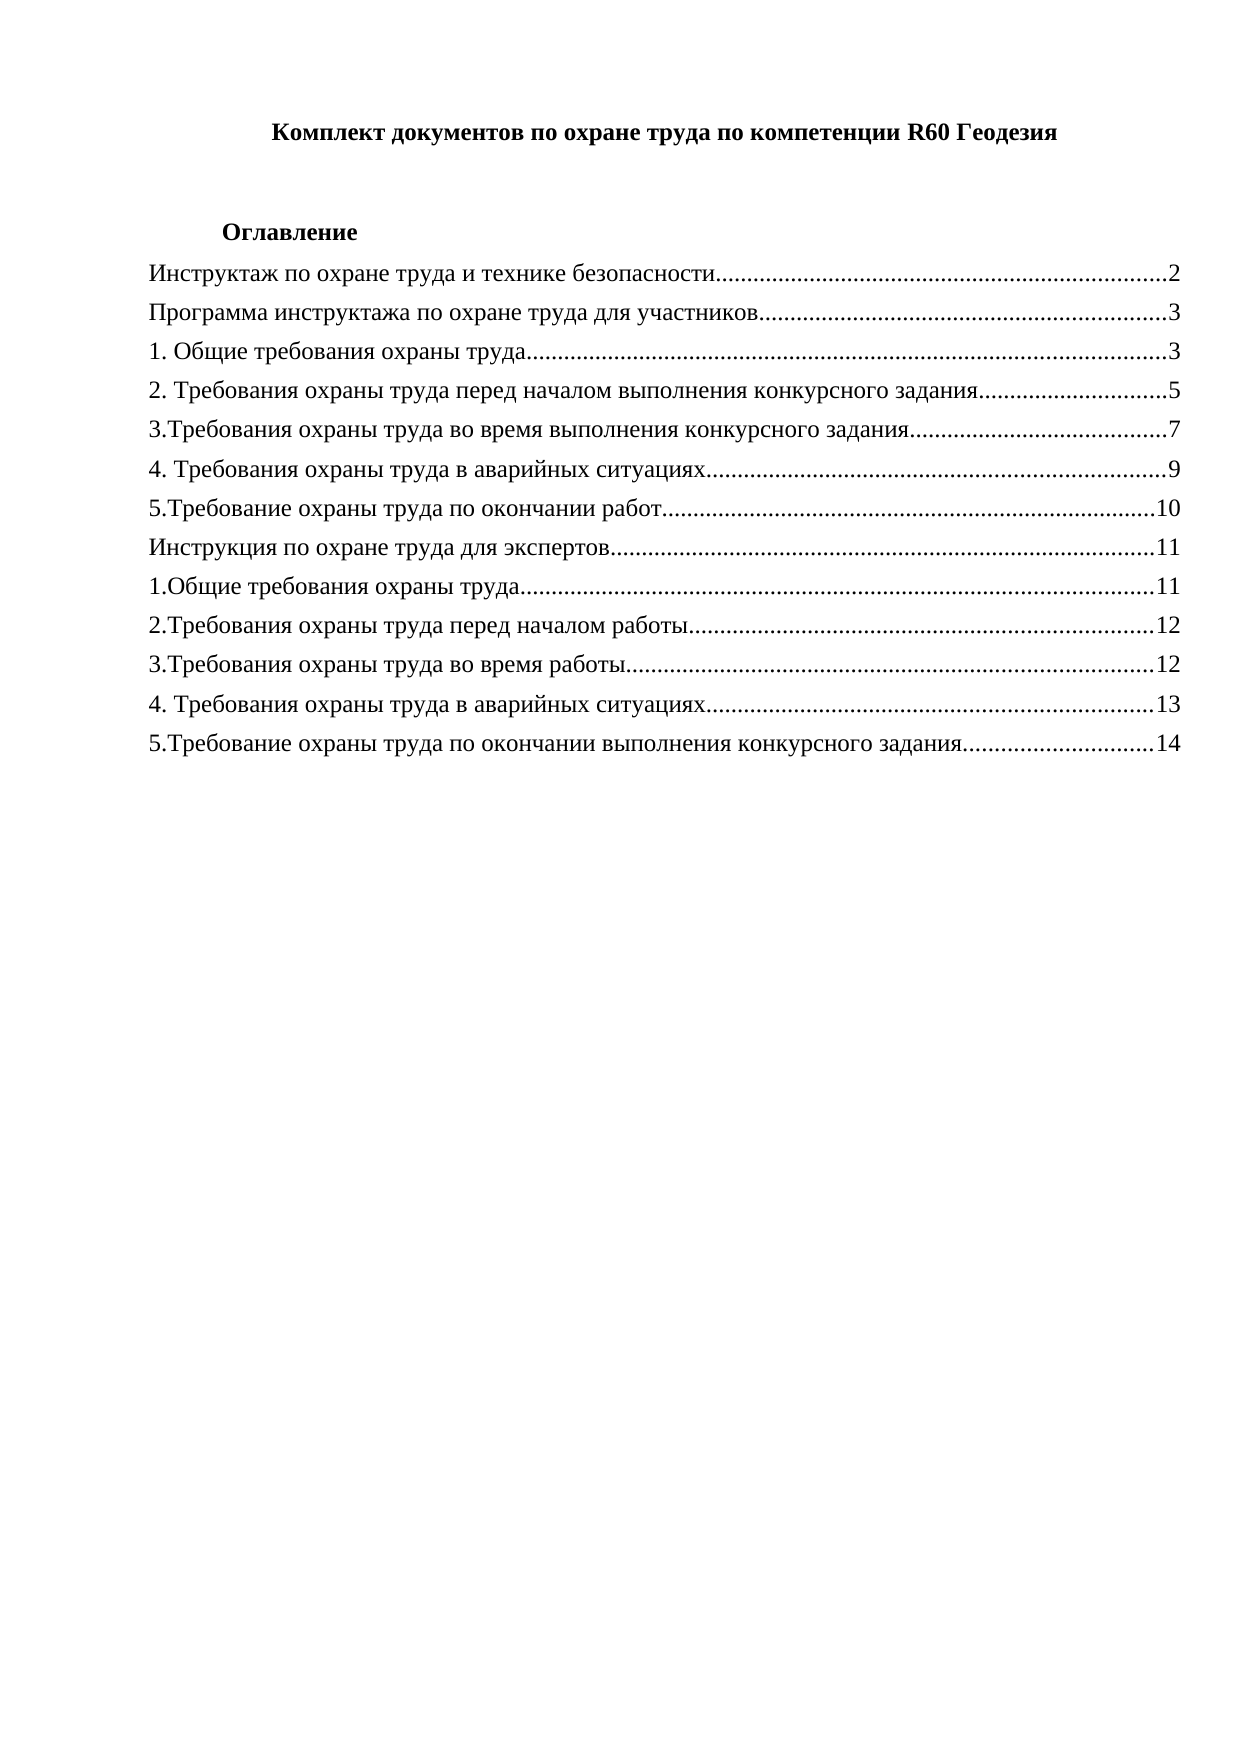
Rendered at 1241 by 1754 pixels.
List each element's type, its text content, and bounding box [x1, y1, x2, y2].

text 2. Требования охраны труда перед началом выполнения конкурсного задания 5 [148, 375, 1181, 404]
text Комплект документов по охране труда по компетенции R60 Геодезия [148, 117, 1181, 146]
text 5.Требование охраны труда по окончании выполнения конкурсного задания 14 [148, 728, 1181, 757]
text Программа инструктажа по охране труда для участников 3 [148, 297, 1181, 326]
text Инструкция по охране труда для экспертов 11 [148, 532, 1181, 561]
text 4. Требования охраны труда в аварийных ситуациях 9 [148, 454, 1181, 482]
text 5.Требование охраны труда по окончании работ 10 [148, 493, 1181, 522]
text 2.Требования охраны труда перед началом работы 12 [148, 610, 1181, 639]
text 1.Общие требования охраны труда 11 [148, 571, 1181, 600]
subtitle Оглавление [148, 217, 1181, 245]
text 4. Требования охраны труда в аварийных ситуациях 13 [148, 689, 1181, 717]
text 1. Общие требования охраны труда 3 [148, 336, 1181, 365]
text Инструктаж по охране труда и технике безопасности 2 [148, 258, 1181, 287]
text 3.Требования охраны труда во время работы 12 [148, 649, 1181, 678]
text 3.Требования охраны труда во время выполнения конкурсного задания 7 [148, 414, 1181, 443]
